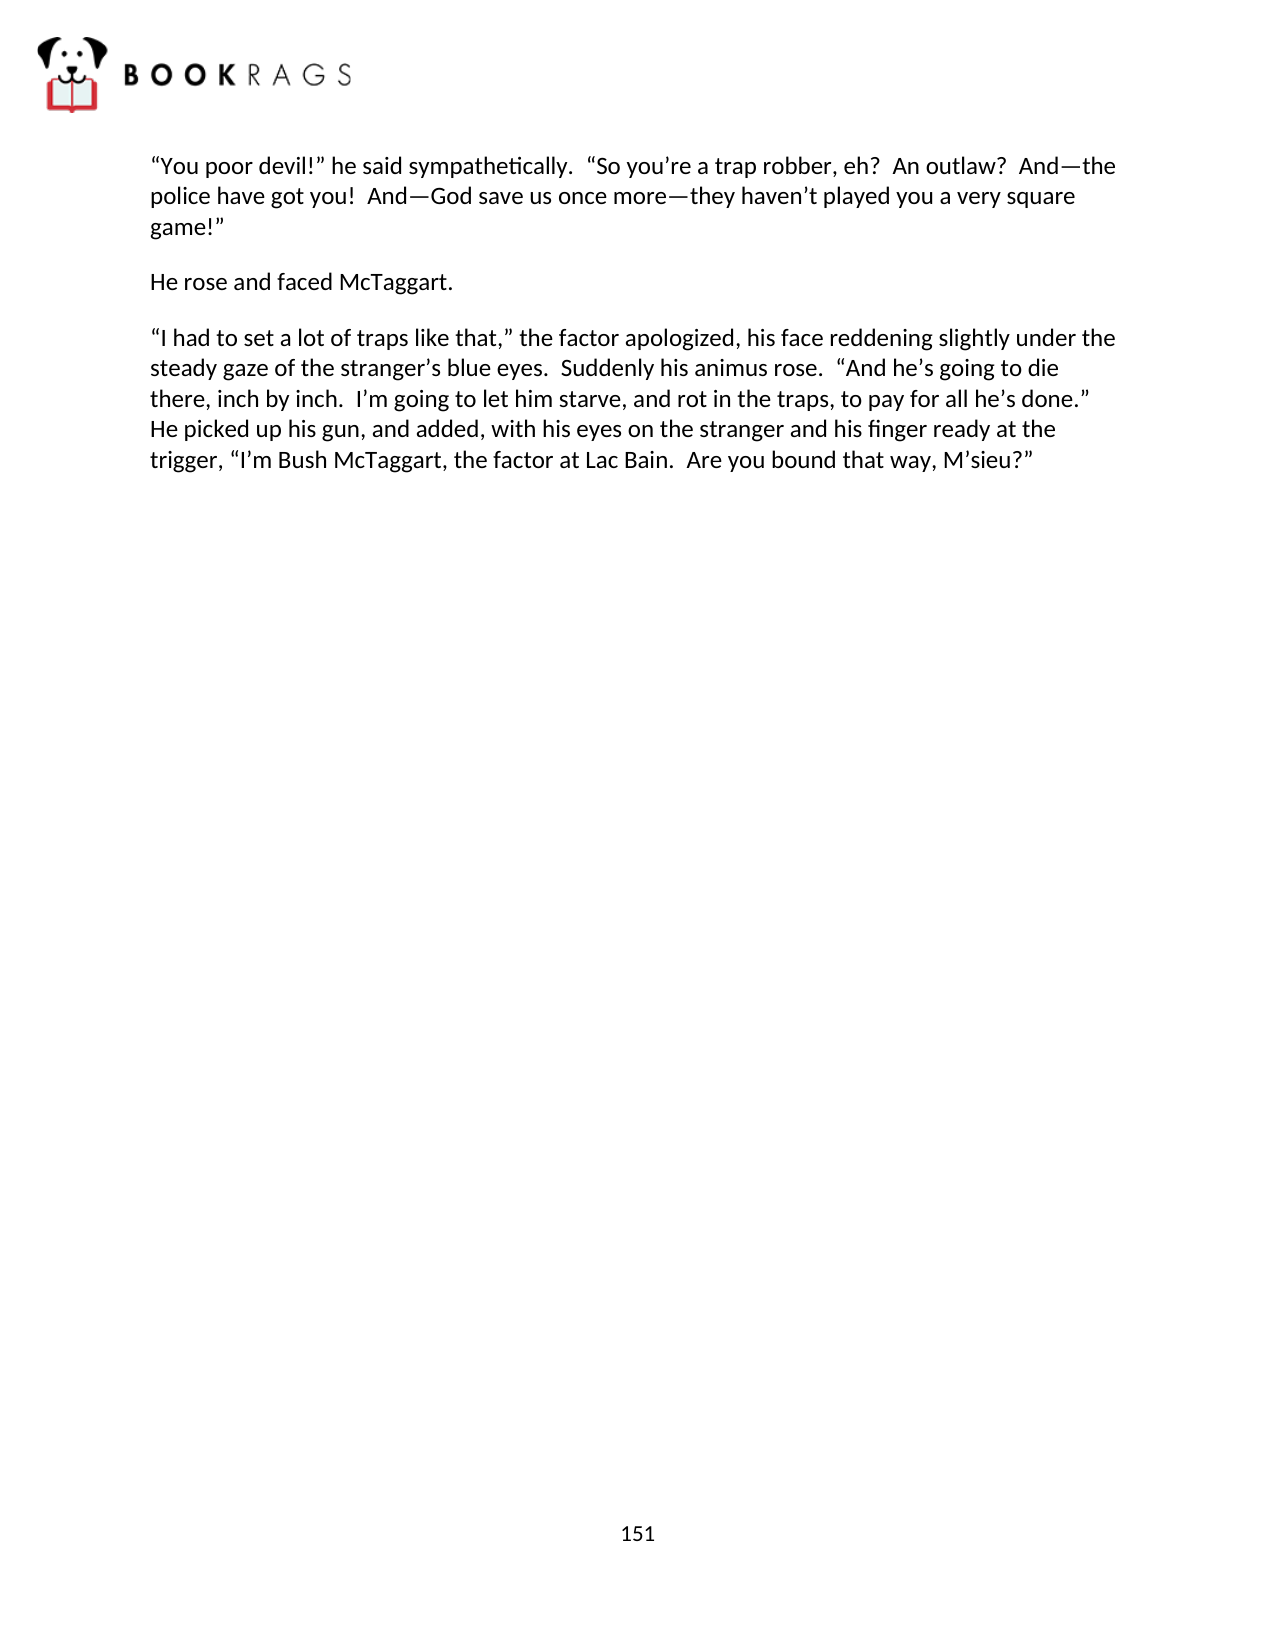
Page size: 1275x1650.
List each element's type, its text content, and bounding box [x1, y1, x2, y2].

text “I had to set a lot of traps like that,” the factor apologized, his face reddening slightly under the steady gaze of the stranger’s blue eyes. Suddenly his animus rose. “And he’s going to die there, inch by inch. I’m going to let him starve, and rot in the traps, to pay for all he’s done.” He picked up his gun, and added, with his eyes on the stranger and his finger ready at the trigger, “I’m Bush McTaggart, the factor at Lac Bain. Are you bound that way, M’sieu?” [150, 322, 1125, 475]
text He rose and faced McTaggart. [150, 267, 1125, 297]
text “You poor devil!” he said sympathetically. “So you’re a trap robber, eh? An outlaw? And—­the police have got you! And—­God save us once more—­they haven’t played you a very square game!” [150, 150, 1125, 242]
picture [37, 37, 351, 113]
